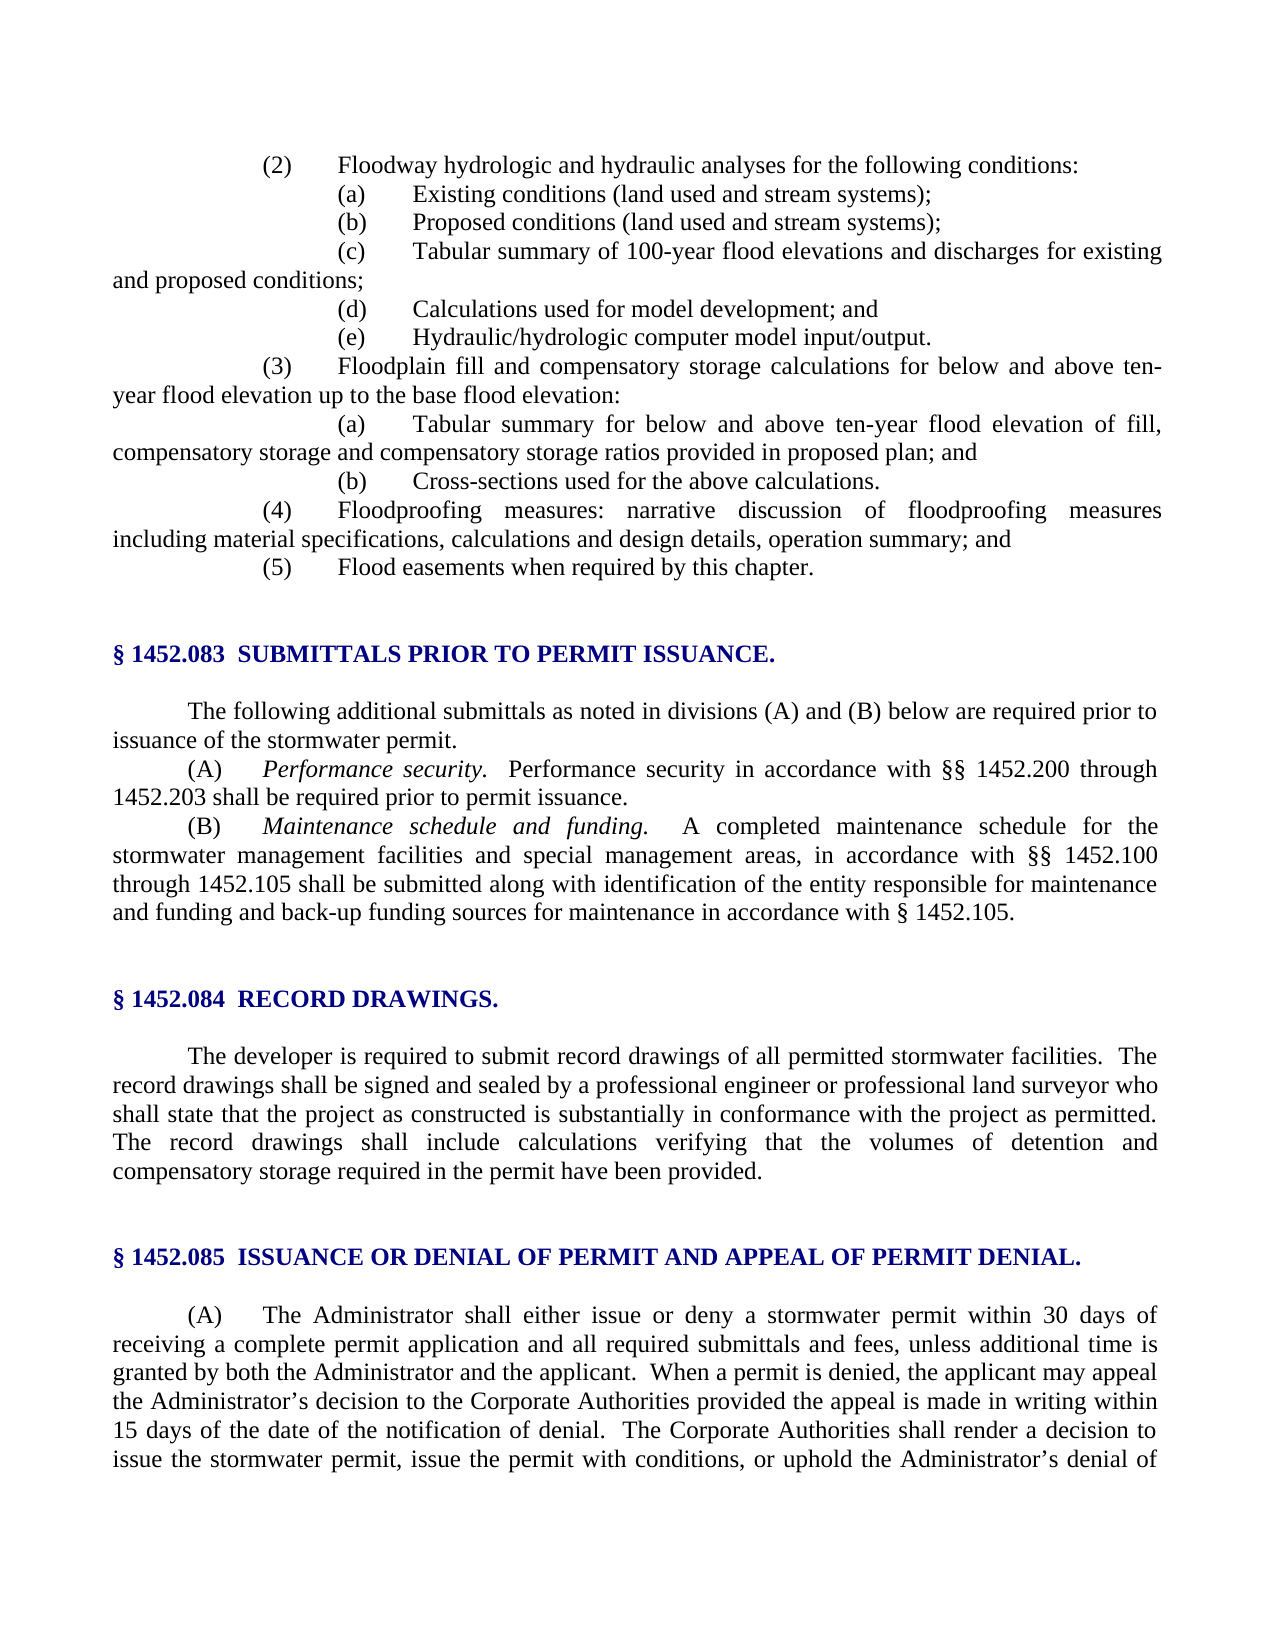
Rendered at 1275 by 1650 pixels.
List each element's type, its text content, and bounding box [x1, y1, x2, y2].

text (B) Maintenance schedule and funding. A completed maintenance schedule for the stormwater management facilities and special management areas, in accordance with §§ 1452.100 through 1452.105 shall be submitted along with identification of the entity responsible for maintenance and funding and back-up funding sources for maintenance in accordance with § 1452.105. [112, 811, 1159, 926]
text (a) Existing conditions (land used and stream systems); [112, 179, 1162, 207]
text § 1452.085 ISSUANCE OR DENIAL OF PERMIT AND APPEAL OF PERMIT DENIAL. [112, 1242, 1159, 1271]
text (3) Floodplain fill and compensatory storage calculations for below and above ten-year flood elevation up to the base flood elevation: [112, 351, 1162, 409]
text (c) Tabular summary of 100-year flood elevations and discharges for existing and proposed conditions; [112, 236, 1162, 294]
text (d) Calculations used for model development; and [112, 294, 1162, 322]
text The developer is required to submit record drawings of all permitted stormwater facilities. The record drawings shall be signed and sealed by a professional engineer or professional land surveyor who shall state that the project as constructed is substantially in conformance with the project as permitted. The record drawings shall include calculations verifying that the volumes of detention and compensatory storage required in the permit have been provided. [112, 1041, 1159, 1185]
text (5) Flood easements when required by this chapter. [112, 552, 1162, 581]
text (b) Proposed conditions (land used and stream systems); [112, 207, 1162, 236]
text (2) Floodway hydrologic and hydraulic analyses for the following conditions: [112, 150, 1162, 179]
text (e) Hydraulic/hydrologic computer model input/output. [112, 322, 1162, 351]
text (4) Floodproofing measures: narrative discussion of floodproofing measures including material specifications, calculations and design details, operation summary; and [112, 495, 1162, 552]
text The following additional submittals as noted in divisions (A) and (B) below are required prior to issuance of the stormwater permit. [112, 696, 1159, 754]
text § 1452.084 RECORD DRAWINGS. [112, 984, 1159, 1012]
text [112, 1300, 1159, 1472]
text (a) Tabular summary for below and above ten-year flood elevation of fill, compensatory storage and compensatory storage ratios provided in proposed plan; and [112, 409, 1162, 466]
text (A) Performance security. Performance security in accordance with §§ 1452.200 through 1452.203 shall be required prior to permit issuance. [112, 754, 1159, 811]
text § 1452.083 SUBMITTALS PRIOR TO PERMIT ISSUANCE. [112, 639, 1159, 667]
text (b) Cross-sections used for the above calculations. [112, 466, 1162, 495]
